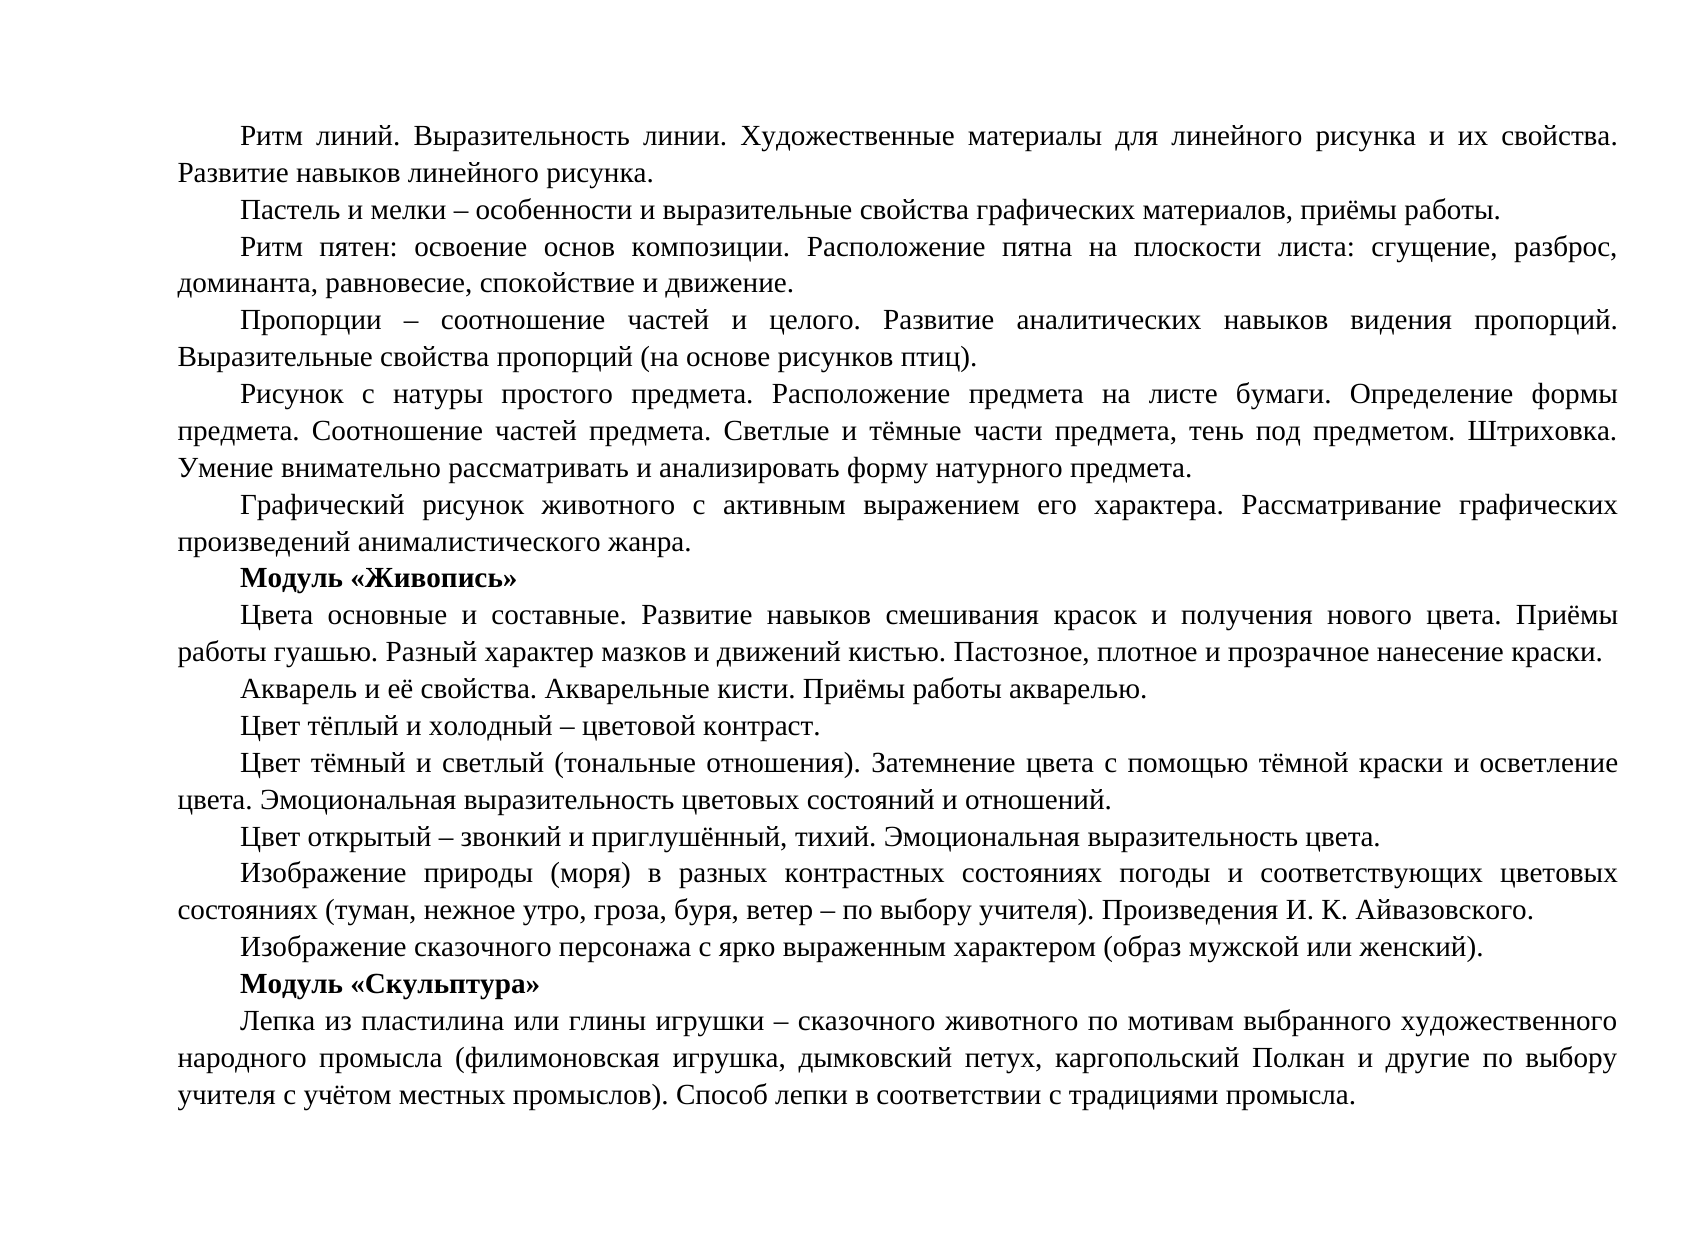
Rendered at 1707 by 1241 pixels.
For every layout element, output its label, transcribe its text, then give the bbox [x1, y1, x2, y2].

text Модуль «Скульптура» [177, 966, 1618, 1000]
text Пастель и мелки – особенности и выразительные свойства графических материалов, приёмы работы. [177, 192, 1618, 225]
text Изображение сказочного персонажа с ярко выраженным характером (образ мужской или женский). [177, 929, 1618, 963]
text Изображение природы (моря) в разных контрастных состояниях погоды и соответствующих цветовых состояниях (туман, нежное утро, гроза, буря, ветер – по выбору учителя). Произведения И. К. Айвазовского. [177, 856, 1618, 926]
text Цвета основные и составные. Развитие навыков смешивания красок и получения нового цвета. Приёмы работы гуашью. Разный характер мазков и движений кистью. Пастозное, плотное и прозрачное нанесение краски. [177, 597, 1618, 668]
text Лепка из пластилина или глины игрушки – сказочного животного по мотивам выбранного художественного народного промысла (филимоновская игрушка, дымковский петух, каргопольский Полкан и другие по выбору учителя с учётом местных промыслов). Способ лепки в соответствии с традициями промысла. [177, 1003, 1618, 1110]
text Цвет открытый – звонкий и приглушённый, тихий. Эмоциональная выразительность цвета. [177, 819, 1618, 852]
text Модуль «Живопись» [177, 561, 1618, 594]
text Цвет тёмный и светлый (тональные отношения). Затемнение цвета с помощью тёмной краски и осветление цвета. Эмоциональная выразительность цветовых состояний и отношений. [177, 745, 1618, 815]
text Рисунок с натуры простого предмета. Расположение предмета на листе бумаги. Определение формы предмета. Соотношение частей предмета. Светлые и тёмные части предмета, тень под предметом. Штриховка. Умение внимательно рассматривать и анализировать форму натурного предмета. [177, 376, 1618, 483]
text Цвет тёплый и холодный – цветовой контраст. [177, 708, 1618, 742]
text Графический рисунок животного с активным выражением его характера. Рассматривание графических произведений анималистического жанра. [177, 487, 1618, 557]
text Ритм пятен: освоение основ композиции. Расположение пятна на плоскости листа: сгущение, разброс, доминанта, равновесие, спокойствие и движение. [177, 229, 1618, 299]
text Акварель и её свойства. Акварельные кисти. Приёмы работы акварелью. [177, 671, 1618, 705]
text Ритм линий. Выразительность линии. Художественные материалы для линейного рисунка и их свойства. Развитие навыков линейного рисунка. [177, 118, 1618, 188]
text Пропорции – соотношение частей и целого. Развитие аналитических навыков видения пропорций. Выразительные свойства пропорций (на основе рисунков птиц). [177, 302, 1618, 373]
